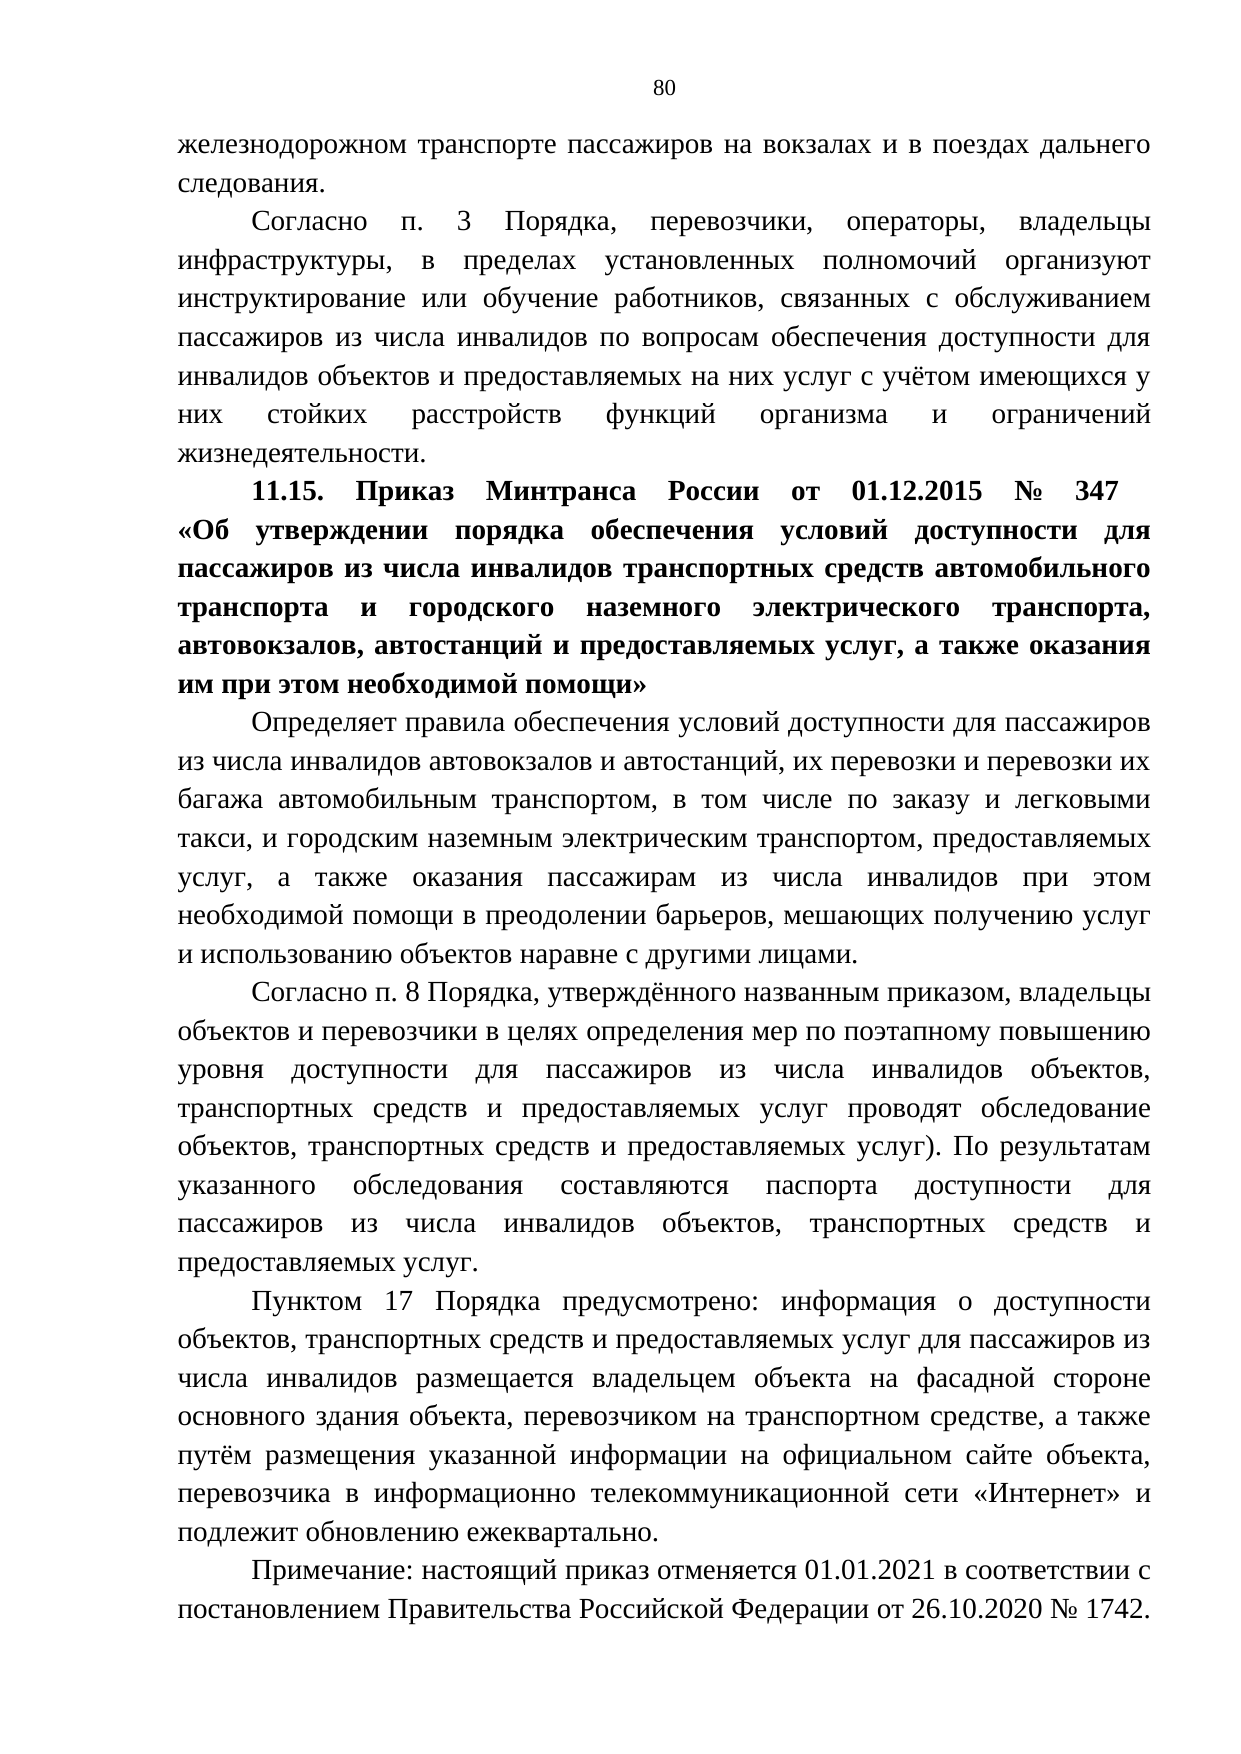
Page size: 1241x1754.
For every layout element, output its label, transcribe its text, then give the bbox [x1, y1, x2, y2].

text Определяет правила обеспечения условий доступности для пассажиров из числа инвалидов автовокзалов и автостанций, их перевозки и перевозки их багажа автомобильным транспортом, в том числе по заказу и легковыми такси, и городским наземным электрическим транспортом, предоставляемых услуг, а также оказания пассажирам из числа инвалидов при этом необходимой помощи в преодолении барьеров, мешающих получению услуг и использованию объектов наравне с другими лицами. [177, 704, 1152, 969]
text 11.15. Приказ Минтранса России от 01.12.2015 № 347 «Об утверждении порядка обеспечения условий доступности для пассажиров из числа инвалидов транспортных средств автомобильного транспорта и городского наземного электрического транспорта, автовокзалов, автостанций и предоставляемых услуг, а также оказания им при этом необходимой помощи» [177, 473, 1152, 699]
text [177, 126, 1152, 198]
text Согласно п. 8 Порядка, утверждённого названным приказом, владельцы объектов и перевозчики в целях определения мер по поэтапному повышению уровня доступности для пассажиров из числа инвалидов объектов, транспортных средств и предоставляемых услуг проводят обследование объектов, транспортных средств и предоставляемых услуг). По результатам указанного обследования составляются паспорта доступности для пассажиров из числа инвалидов объектов, транспортных средств и предоставляемых услуг. [177, 974, 1152, 1278]
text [177, 1552, 1152, 1624]
text Пунктом 17 Порядка предусмотрено: информация о доступности объектов, транспортных средств и предоставляемых услуг для пассажиров из числа инвалидов размещается владельцем объекта на фасадной стороне основного здания объекта, перевозчиком на транспортном средстве, а также путём размещения указанной информации на официальном сайте объекта, перевозчика в информационно телекоммуникационной сети «Интернет» и подлежит обновлению ежеквартально. [177, 1283, 1152, 1547]
text Согласно п. 3 Порядка, перевозчики, операторы, владельцы инфраструктуры, в пределах установленных полномочий организуют инструктирование или обучение работников, связанных с обслуживанием пассажиров из числа инвалидов по вопросам обеспечения доступности для инвалидов объектов и предоставляемых на них услуг с учётом имеющихся у них стойких расстройств функций организма и ограничений жизнедеятельности. [177, 203, 1152, 468]
